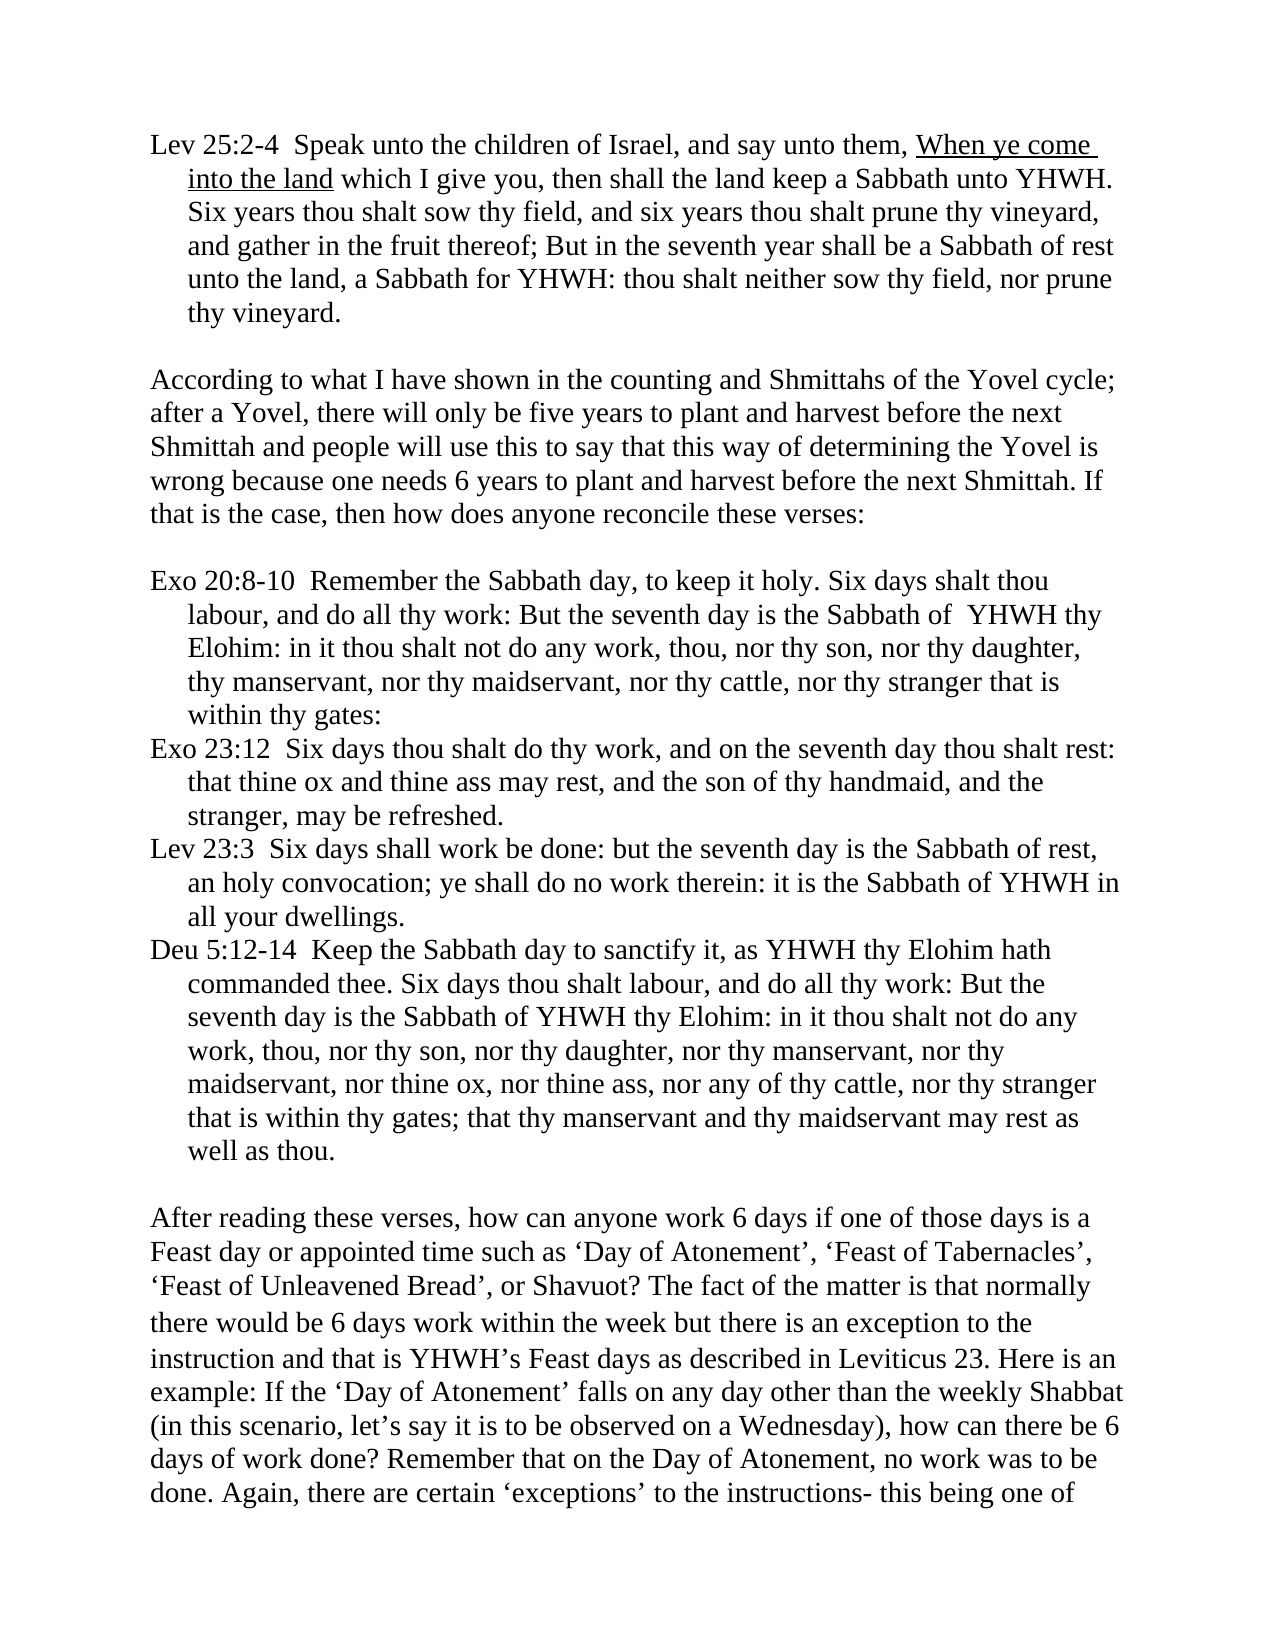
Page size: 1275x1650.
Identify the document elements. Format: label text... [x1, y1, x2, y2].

text Lev 25:2-4 Speak unto the children of Israel, and say unto them, When ye come into the land which I give you, then shall the land keep a Sabbath unto YHWH. Six years thou shalt sow thy field, and six years thou shalt prune thy vineyard, and gather in the fruit thereof; But in the seventh year shall be a Sabbath of rest unto the land, a Sabbath for YHWH: thou shalt neither sow thy field, nor prune thy vineyard. [150, 127, 1125, 328]
text Exo 23:12 Six days thou shalt do thy work, and on the seventh day thou shalt rest: that thine ox and thine ass may rest, and the son of thy handmaid, and the stranger, may be refreshed. [150, 731, 1125, 832]
text Lev 23:3 Six days shall work be done: but the seventh day is the Sabbath of rest, an holy convocation; ye shall do no work therein: it is the Sabbath of YHWH in all your dwellings. [150, 832, 1125, 932]
text Deu 5:12-14 Keep the Sabbath day to sanctify it, as YHWH thy Elohim hath commanded thee. Six days thou shalt labour, and do all thy work: But the seventh day is the Sabbath of YHWH thy Elohim: in it thou shalt not do any work, thou, nor thy son, nor thy daughter, nor thy manservant, nor thy maidservant, nor thine ox, nor thine ass, nor any of thy cattle, nor thy stranger that is within thy gates; that thy manservant and thy maidservant may rest as well as thou. [150, 932, 1125, 1167]
text Exo 20:8-10 Remember the Sabbath day, to keep it holy. Six days shalt thou labour, and do all thy work: But the seventh day is the Sabbath of YHWH thy Elohim: in it thou shalt not do any work, thou, nor thy son, nor thy daughter, thy manservant, nor thy maidservant, nor thy cattle, nor thy stranger that is within thy gates: [150, 563, 1125, 731]
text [150, 1201, 1125, 1509]
text According to what I have shown in the counting and Shmittahs of the Yovel cycle; after a Yovel, there will only be five years to plant and harvest before the next Shmittah and people will use this to say that this way of determining the Yovel is wrong because one needs 6 years to plant and harvest before the next Shmittah. If that is the case, then how does anyone reconcile these verses: [150, 362, 1125, 530]
